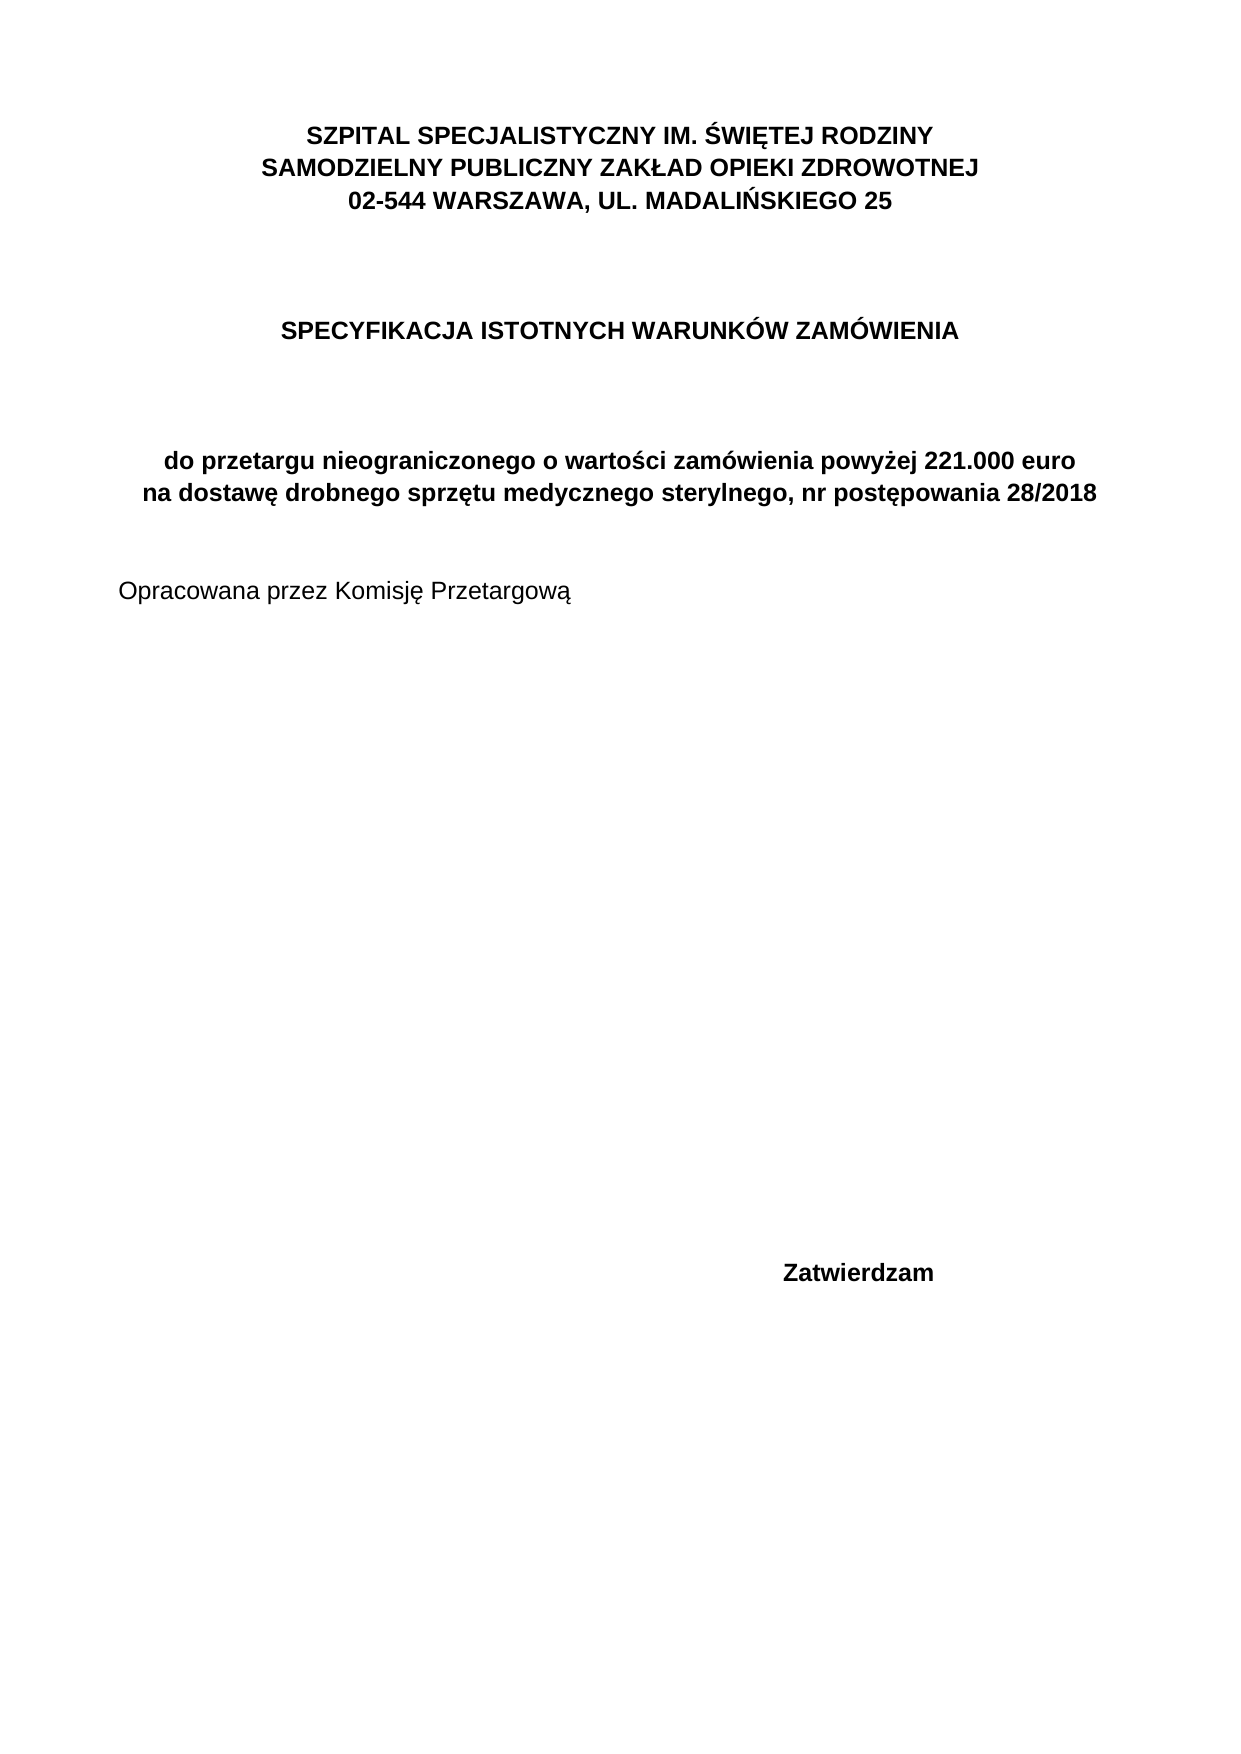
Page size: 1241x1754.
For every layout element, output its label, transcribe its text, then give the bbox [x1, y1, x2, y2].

text do przetargu nieograniczonego o wartości zamówienia powyżej 221.000 euro [118, 443, 1122, 476]
text Opracowana przez Komisję Przetargową [118, 573, 1122, 606]
text SAMODZIELNY PUBLICZNY ZAKŁAD OPIEKI ZDROWOTNEJ [118, 151, 1122, 183]
text na dostawę drobnego sprzętu medycznego sterylnego, nr postępowania 28/2018 [118, 476, 1122, 508]
text SZPITAL SPECJALISTYCZNY IM. ŚWIĘTEJ RODZINY [118, 118, 1122, 151]
text SPECYFIKACJA ISTOTNYCH WARUNKÓW ZAMÓWIENIA [118, 313, 1122, 346]
text Zatwierdzam [413, 1256, 1122, 1288]
text 02-544 WARSZAWA, UL. MADALIŃSKIEGO 25 [118, 183, 1122, 216]
